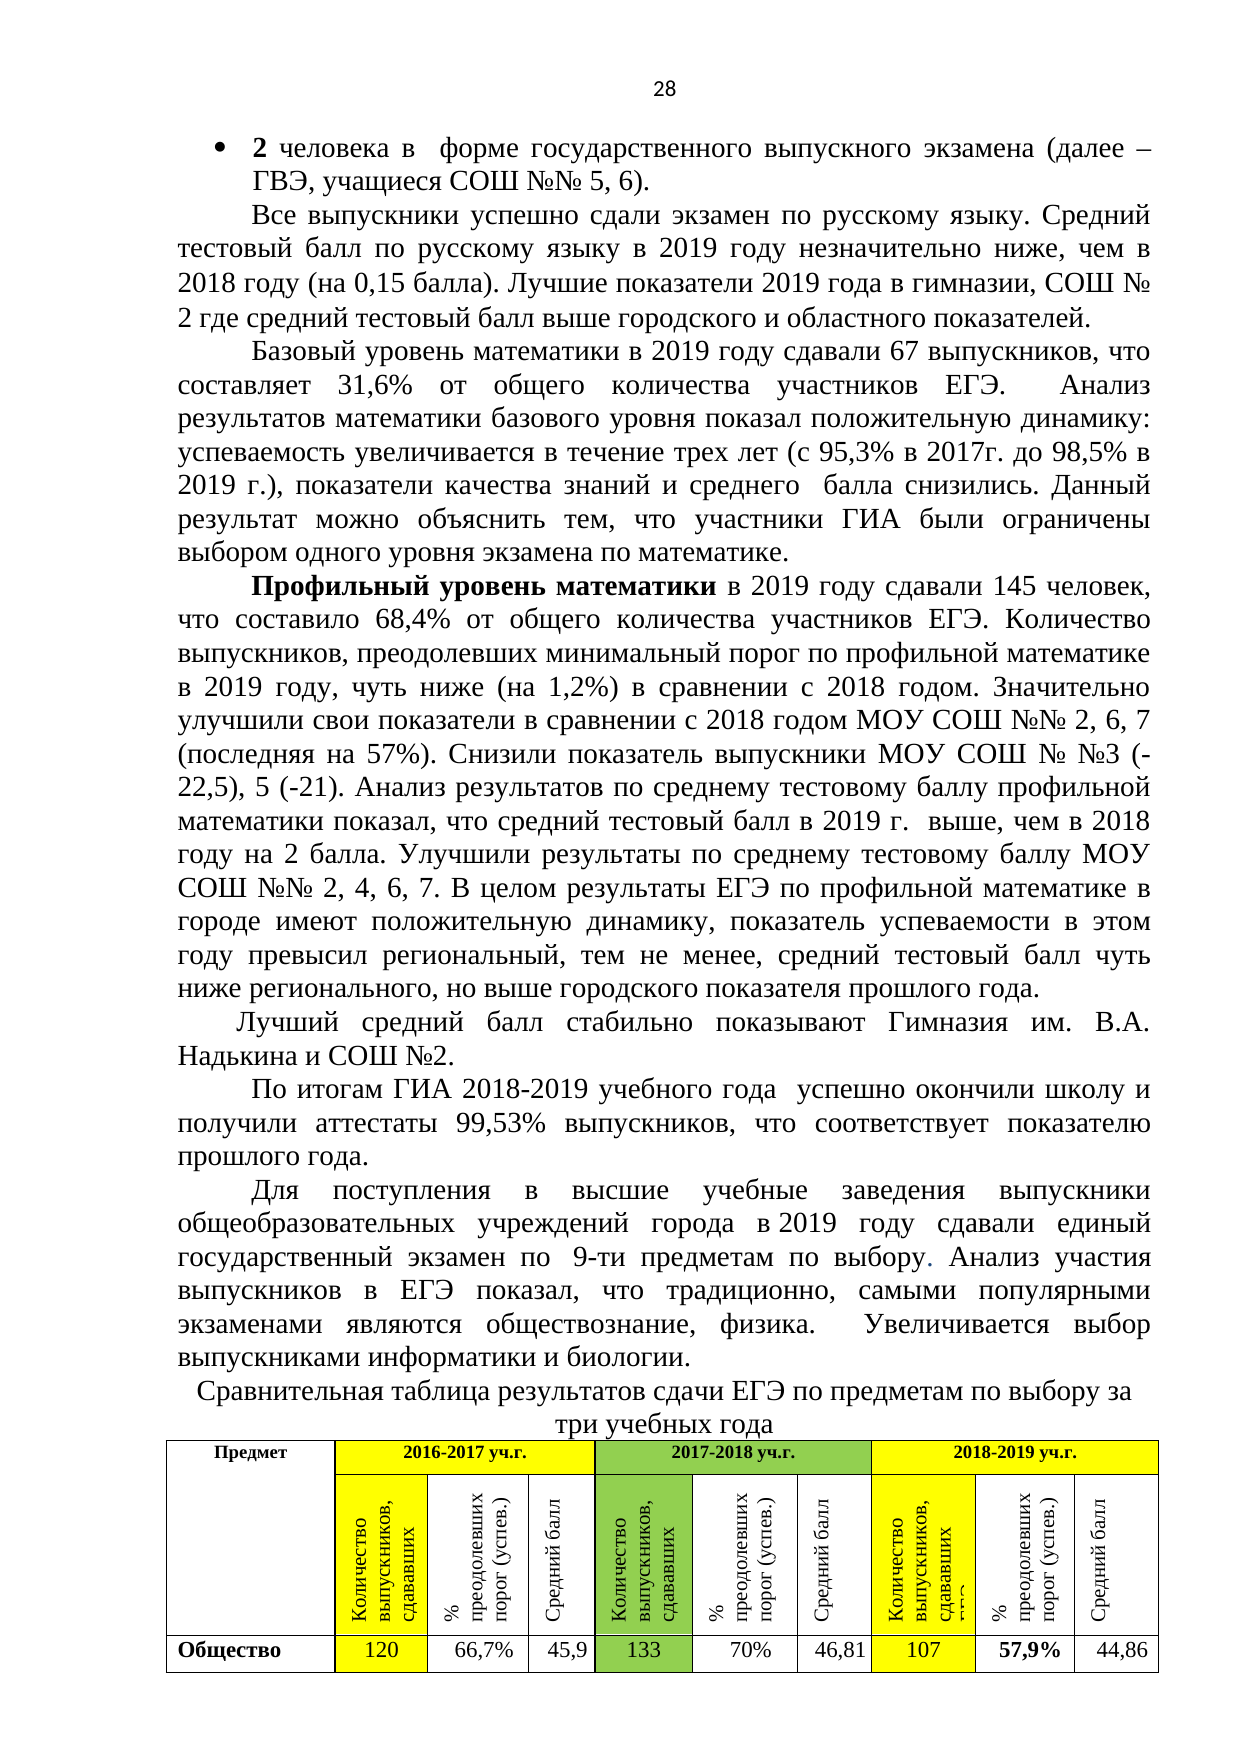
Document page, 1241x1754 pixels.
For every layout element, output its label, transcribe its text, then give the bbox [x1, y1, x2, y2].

table_cell 107 [872, 1636, 975, 1672]
table_cell % преодолевших порог (успев.) [428, 1475, 528, 1634]
table_cell % преодолевших порог (успев.) [976, 1475, 1074, 1634]
table_cell 45,9 [529, 1636, 594, 1672]
table_cell 120 [336, 1636, 427, 1672]
table_cell 46,81 [798, 1636, 871, 1672]
text Для поступления в высшие учебные заведения выпускники общеобразовательных учреждений города в 2019 году сдавали единый государственный экзамен по 9-ти предметам по выбору. Анализ участия выпускников в ЕГЭ показал, что традиционно, самыми популярными экзаменами являются обществознание, физика. Увеличивается выбор выпускниками информатики и биологии. [177, 1172, 1152, 1373]
text Базовый уровень математики в 2019 году сдавали 67 выпускников, что составляет 31,6% от общего количества участников ЕГЭ. Анализ результатов математики базового уровня показал положительную динамику: успеваемость увеличивается в течение трех лет (с 95,3% в 2017г. до 98,5% в 2019 г.), показатели качества знаний и среднего балла снизились. Данный результат можно объяснить тем, что участники ГИА были ограничены выбором одного уровня экзамена по математике. [177, 333, 1152, 568]
table_cell Общество [167, 1636, 334, 1672]
table_cell 133 [596, 1636, 692, 1672]
text По итогам ГИА 2018-2019 учебного года успешно окончили школу и получили аттестаты 99,53% выпускников, что соответствует показателю прошлого года. [177, 1071, 1152, 1172]
table_header Предмет [167, 1441, 334, 1634]
text Лучший средний балл стабильно показывают Гимназия им. В.А. Надькина и СОШ №2. [177, 1004, 1152, 1071]
table_cell 57,9% [976, 1636, 1074, 1672]
table_cell Средний балл [1075, 1475, 1158, 1634]
table_cell Средний балл [529, 1475, 594, 1634]
text Все выпускники успешно сдали экзамен по русскому языку. Средний тестовый балл по русскому языку в 2019 году незначительно ниже, чем в 2018 году (на 0,15 балла). Лучшие показатели 2019 года в гимназии, СОШ № 2 где средний тестовый балл выше городского и областного показателей. [177, 197, 1152, 333]
table_cell Количество выпускников, сдававших ЕГЭ [336, 1475, 427, 1634]
table_cell 44,86 [1075, 1636, 1158, 1672]
table_cell 70% [693, 1636, 797, 1672]
table_cell Количество выпускников, сдававших ЕГЭ [872, 1475, 975, 1634]
table_header 2018-2019 уч.г. [872, 1441, 1158, 1474]
table_cell 66,7% [428, 1636, 528, 1672]
text Сравнительная таблица результатов сдачи ЕГЭ по предметам по выбору за три учебных года [177, 1373, 1152, 1440]
table_cell Средний балл [798, 1475, 871, 1634]
table_header 2016-2017 уч.г. [336, 1441, 594, 1474]
table_header 2017-2018 уч.г. [596, 1441, 871, 1474]
text Профильный уровень математики в 2019 году сдавали 145 человек, что составило 68,4% от общего количества участников ЕГЭ. Количество выпускников, преодолевших минимальный порог по профильной математике в 2019 году, чуть ниже (на 1,2%) в сравнении с 2018 годом. Значительно улучшили свои показатели в сравнении с 2018 годом МОУ СОШ №№ 2, 6, 7 (последняя на 57%). Снизили показатель выпускники МОУ СОШ № №3 (-22,5), 5 (-21). Анализ результатов по среднему тестовому баллу профильной математики показал, что средний тестовый балл в 2019 г. выше, чем в 2018 году на 2 балла. Улучшили результаты по среднему тестовому баллу МОУ СОШ №№ 2, 4, 6, 7. В целом результаты ЕГЭ по профильной математике в городе имеют положительную динамику, показатель успеваемости в этом году превысил региональный, тем не менее, средний тестовый балл чуть ниже регионального, но выше городского показателя прошлого года. [177, 568, 1152, 1004]
table_cell Количество выпускников, сдававших ЕГЭ [596, 1475, 692, 1634]
list 2 человека в форме государственного выпускного экзамена (далее – ГВЭ, учащиеся СОШ №№ 5, 6). [215, 130, 1152, 197]
table_cell % преодолевших порог (успев.) [693, 1475, 797, 1634]
